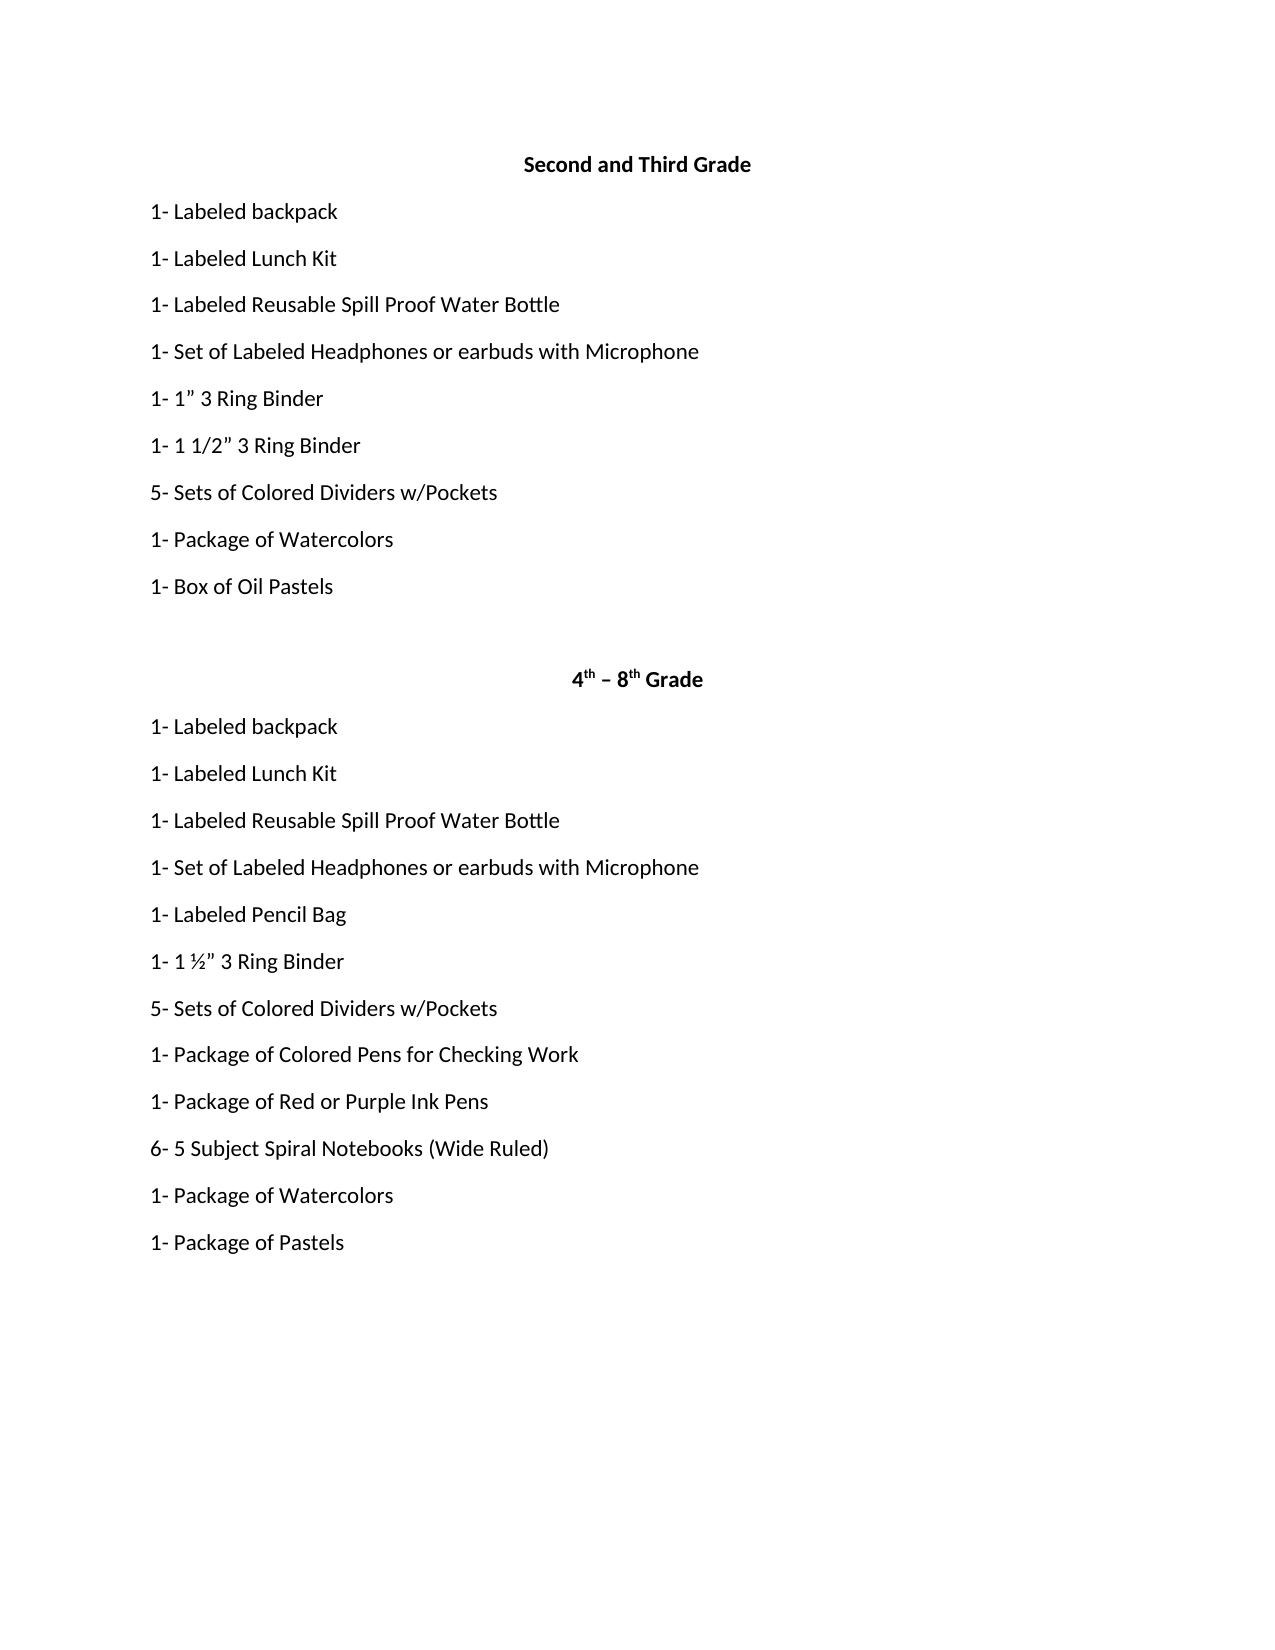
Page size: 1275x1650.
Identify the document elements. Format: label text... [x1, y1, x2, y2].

text 1- Labeled backpack [150, 197, 1125, 225]
text 1- Set of Labeled Headphones or earbuds with Microphone [150, 337, 1125, 366]
text 5- Sets of Colored Dividers w/Pockets [150, 478, 1125, 506]
text 1- Package of Colored Pens for Checking Work [150, 1041, 1125, 1069]
text 1- Package of Watercolors [150, 1181, 1125, 1209]
text 1- Package of Red or Purple Ink Pens [150, 1087, 1125, 1116]
text 5- Sets of Colored Dividers w/Pockets [150, 994, 1125, 1022]
text 1- Labeled Lunch Kit [150, 244, 1125, 272]
text 4th – 8th Grade [150, 666, 1125, 694]
text 1- 1 1/2” 3 Ring Binder [150, 431, 1125, 459]
text Second and Third Grade [150, 150, 1125, 178]
text 1- 1 ½” 3 Ring Binder [150, 947, 1125, 975]
text 1- Labeled Lunch Kit [150, 759, 1125, 787]
text 1- Box of Oil Pastels [150, 572, 1125, 600]
text 1- Package of Watercolors [150, 525, 1125, 553]
text 1- Labeled Reusable Spill Proof Water Bottle [150, 806, 1125, 834]
text 1- Labeled backpack [150, 712, 1125, 741]
text 1- Set of Labeled Headphones or earbuds with Microphone [150, 853, 1125, 881]
text 6- 5 Subject Spiral Notebooks (Wide Ruled) [150, 1134, 1125, 1162]
text 1- Labeled Pencil Bag [150, 900, 1125, 928]
text 1- Package of Pastels [150, 1228, 1125, 1256]
text 1- Labeled Reusable Spill Proof Water Bottle [150, 291, 1125, 319]
text 1- 1” 3 Ring Binder [150, 384, 1125, 412]
